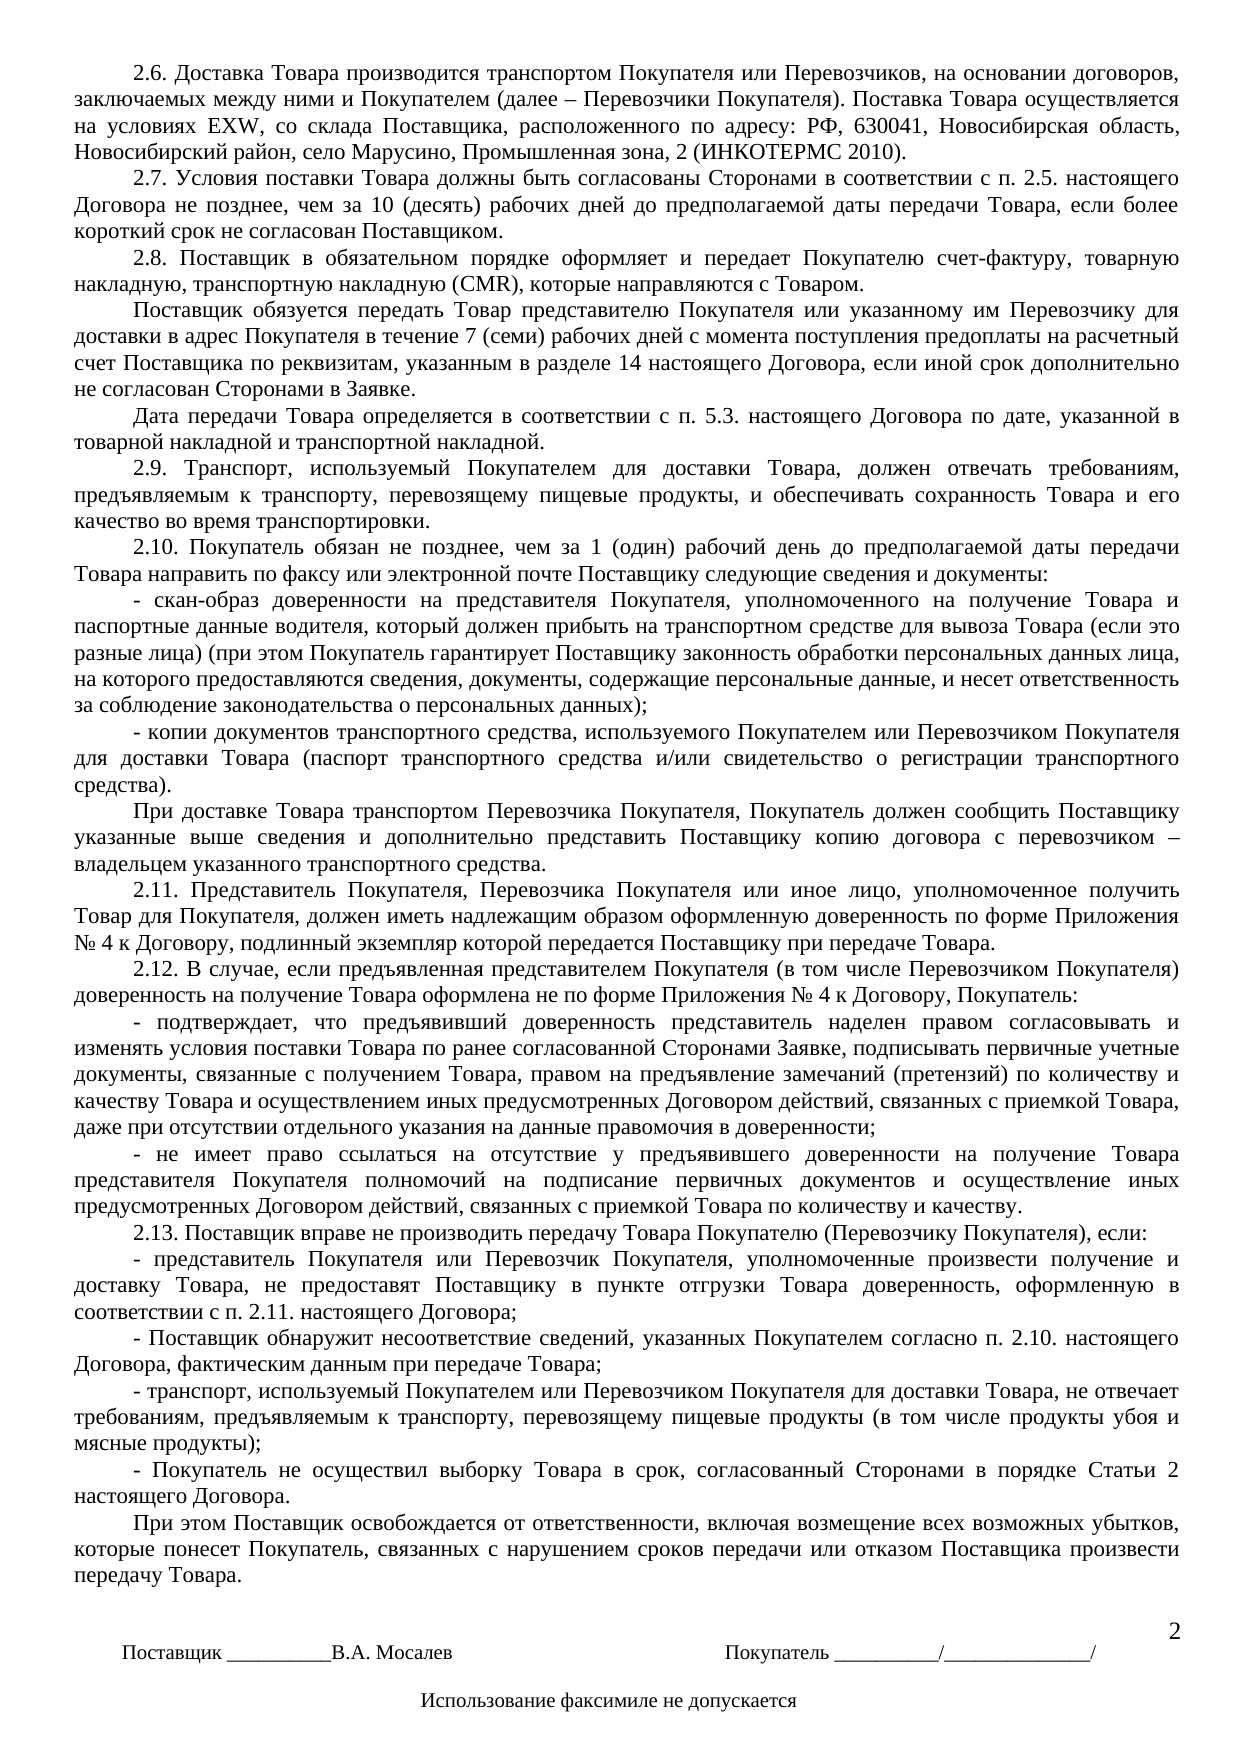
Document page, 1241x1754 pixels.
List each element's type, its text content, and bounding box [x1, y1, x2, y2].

text Поставщик обязуется передать Товар представителю Покупателя или указанному им Перевозчику для доставки в адрес Покупателя в течение 7 (семи) рабочих дней с момента поступления предоплаты на расчетный счет Поставщика по реквизитам, указанным в разделе 14 настоящего Договора, если иной срок дополнительно не согласован Сторонами в Заявке. [74, 296, 1181, 402]
text - не имеет право ссылаться на отсутствие у предъявившего доверенности на получение Товара представителя Покупателя полномочий на подписание первичных документов и осуществление иных предусмотренных Договором действий, связанных с приемкой Товара по количеству и качеству. [74, 1139, 1181, 1219]
text 2.10. Покупатель обязан не позднее, чем за 1 (один) рабочий день до предполагаемой даты передачи Товара направить по факсу или электронной почте Поставщику следующие сведения и документы: [74, 533, 1181, 586]
text - Поставщик обнаружит несоответствие сведений, указанных Покупателем согласно п. 2.10. настоящего Договора, фактическим данным при передаче Товара; [74, 1324, 1181, 1377]
text - копии документов транспортного средства, используемого Покупателем или Перевозчиком Покупателя для доставки Товара (паспорт транспортного средства и/или свидетельство о регистрации транспортного средства). [74, 718, 1181, 797]
text При этом Поставщик освобождается от ответственности, включая возмещение всех возможных убытков, которые понесет Покупатель, связанных с нарушением сроков передачи или отказом Поставщика произвести передачу Товара. [74, 1508, 1181, 1588]
text При доставке Товара транспортом Перевозчика Покупателя, Покупатель должен сообщить Поставщику указанные выше сведения и дополнительно представить Поставщику копию договора с перевозчиком – владельцем указанного транспортного средства. [74, 797, 1181, 876]
text 2.8. Поставщик в обязательном порядке оформляет и передает Покупателю счет-фактуру, товарную накладную, транспортную накладную (CMR), которые направляются с Товаром. [74, 243, 1181, 296]
text 2.13. Поставщик вправе не производить передачу Товара Покупателю (Перевозчику Покупателя), если: [74, 1219, 1181, 1245]
text - представитель Покупателя или Перевозчик Покупателя, уполномоченные произвести получение и доставку Товара, не предоставят Поставщику в пункте отгрузки Товара доверенность, оформленную в соответствии с п. 2.11. настоящего Договора; [74, 1245, 1181, 1324]
text - Покупатель не осуществил выборку Товара в срок, согласованный Сторонами в порядке Статьи 2 настоящего Договора. [74, 1456, 1181, 1508]
text - скан-образ доверенности на представителя Покупателя, уполномоченного на получение Товара и паспортные данные водителя, который должен прибыть на транспортном средстве для вывоза Товара (если это разные лица) (при этом Покупатель гарантирует Поставщику законность обработки персональных данных лица, на которого предоставляются сведения, документы, содержащие персональные данные, и несет ответственность за соблюдение законодательства о персональных данных); [74, 586, 1181, 718]
text 2.6. Доставка Товара производится транспортом Покупателя или Перевозчиков, на основании договоров, заключаемых между ними и Покупателем (далее – Перевозчики Покупателя). Поставка Товара осуществляется на условиях EXW, со склада Поставщика, расположенного по адресу: РФ, 630041, Новосибирская область, Новосибирский район, село Марусино, Промышленная зона, 2 (ИНКОТЕРМС 2010). [74, 59, 1181, 164]
text - транспорт, используемый Покупателем или Перевозчиком Покупателя для доставки Товара, не отвечает требованиям, предъявляемым к транспорту, перевозящему пищевые продукты (в том числе продукты убоя и мясные продукты); [74, 1377, 1181, 1456]
text 2.11. Представитель Покупателя, Перевозчика Покупателя или иное лицо, уполномоченное получить Товар для Покупателя, должен иметь надлежащим образом оформленную доверенность по форме Приложения № 4 к Договору, подлинный экземпляр которой передается Поставщику при передаче Товара. [74, 876, 1181, 955]
text 2.7. Условия поставки Товара должны быть согласованы Сторонами в соответствии с п. 2.5. настоящего Договора не позднее, чем за 10 (десять) рабочих дней до предполагаемой даты передачи Товара, если более короткий срок не согласован Поставщиком. [74, 164, 1181, 243]
text 2.12. В случае, если предъявленная представителем Покупателя (в том числе Перевозчиком Покупателя) доверенность на получение Товара оформлена не по форме Приложения № 4 к Договору, Покупатель: [74, 955, 1181, 1008]
text Дата передачи Товара определяется в соответствии с п. 5.3. настоящего Договора по дате, указанной в товарной накладной и транспортной накладной. [74, 402, 1181, 454]
text - подтверждает, что предъявивший доверенность представитель наделен правом согласовывать и изменять условия поставки Товара по ранее согласованной Сторонами Заявке, подписывать первичные учетные документы, связанные с получением Товара, правом на предъявление замечаний (претензий) по количеству и качеству Товара и осуществлением иных предусмотренных Договором действий, связанных с приемкой Товара, даже при отсутствии отдельного указания на данные правомочия в доверенности; [74, 1008, 1181, 1139]
text 2.9. Транспорт, используемый Покупателем для доставки Товара, должен отвечать требованиям, предъявляемым к транспорту, перевозящему пищевые продукты, и обеспечивать сохранность Товара и его качество во время транспортировки. [74, 454, 1181, 533]
